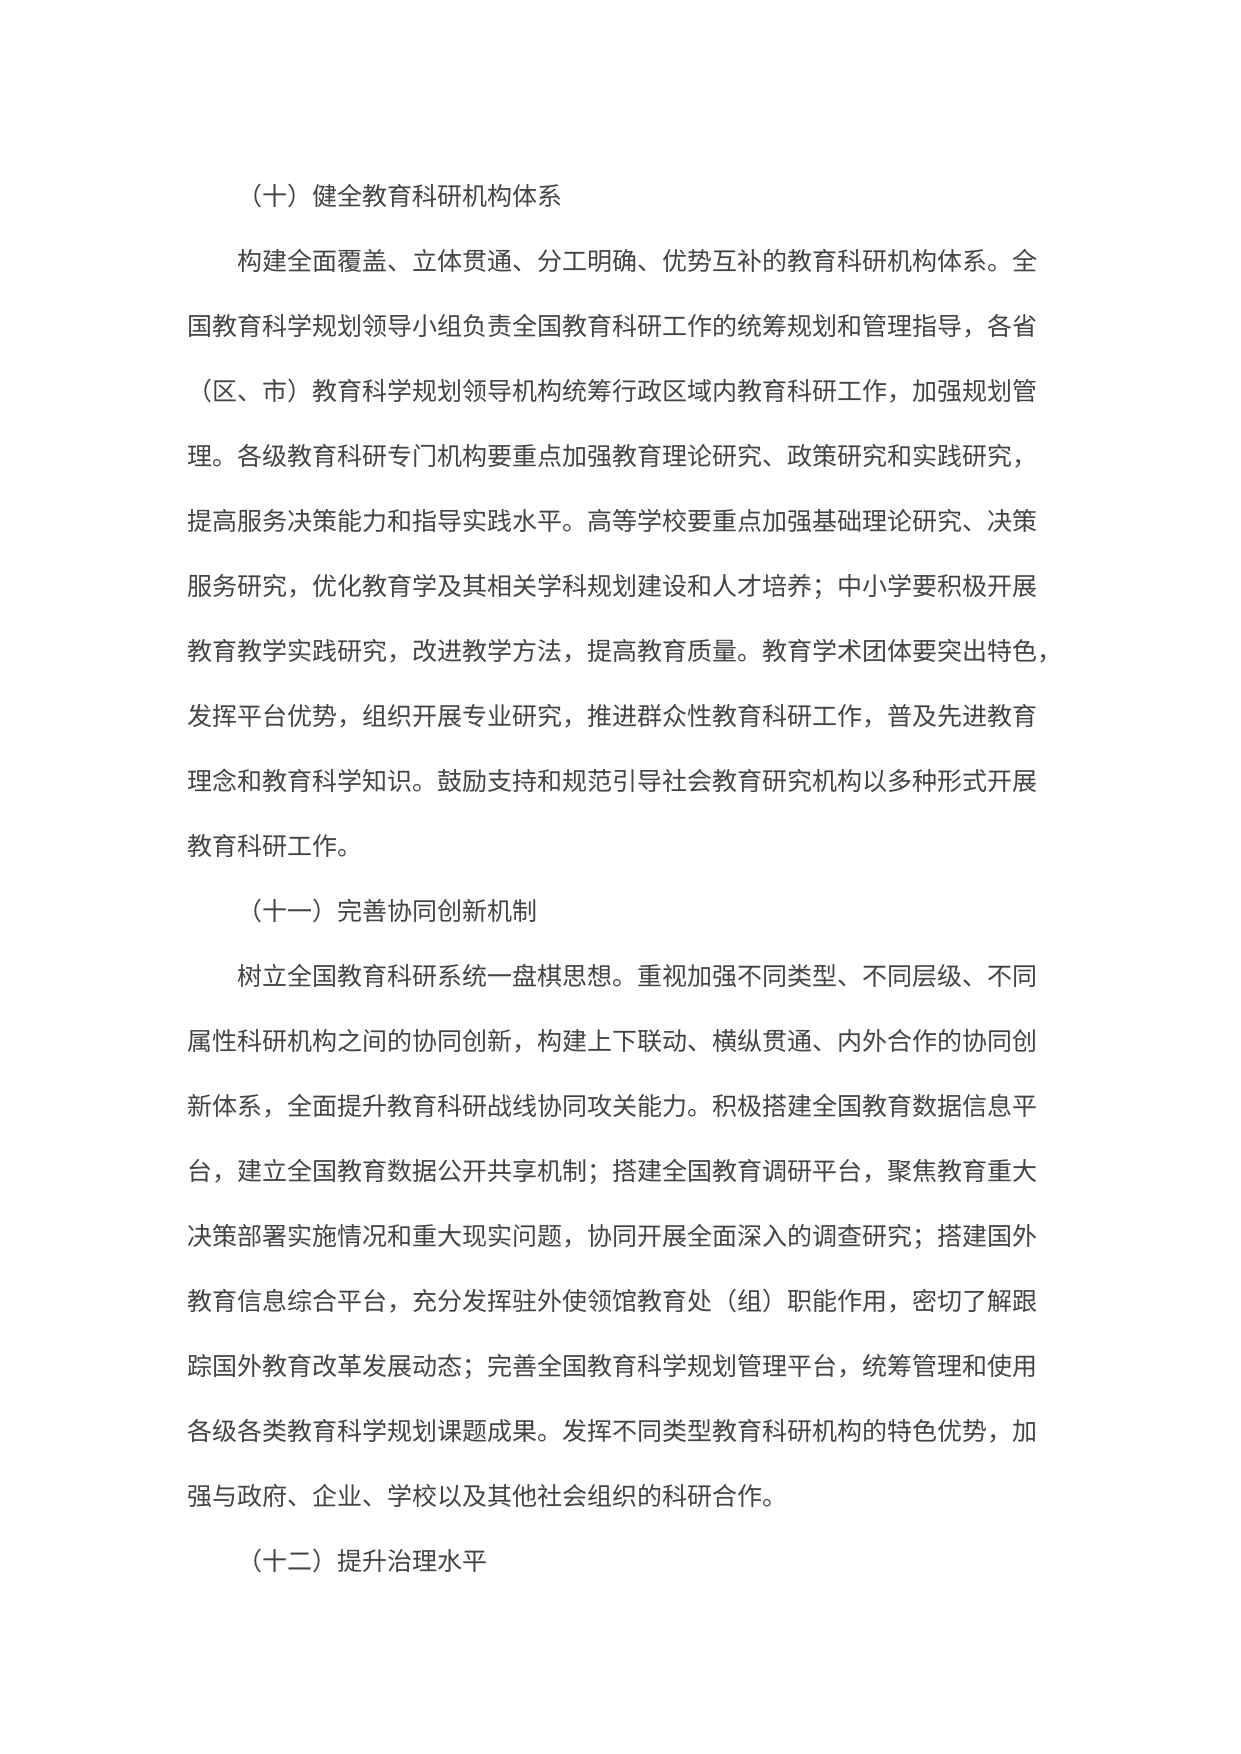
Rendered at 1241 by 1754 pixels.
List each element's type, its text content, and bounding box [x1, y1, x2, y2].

text （十二）提升治理水平 [187, 1527, 1053, 1592]
text 构建全面覆盖、立体贯通、分工明确、优势互补的教育科研机构体系。全国教育科学规划领导小组负责全国教育科研工作的统筹规划和管理指导，各省（区、市）教育科学规划领导机构统筹行政区域内教育科研工作，加强规划管理。各级教育科研专门机构要重点加强教育理论研究、政策研究和实践研究，提高服务决策能力和指导实践水平。高等学校要重点加强基础理论研究、决策服务研究，优化教育学及其相关学科规划建设和人才培养；中小学要积极开展教育教学实践研究，改进教学方法，提高教育质量。教育学术团体要突出特色，发挥平台优势，组织开展专业研究，推进群众性教育科研工作，普及先进教育理念和教育科学知识。鼓励支持和规范引导社会教育研究机构以多种形式开展教育科研工作。 [187, 227, 1053, 877]
text 树立全国教育科研系统一盘棋思想。重视加强不同类型、不同层级、不同属性科研机构之间的协同创新，构建上下联动、横纵贯通、内外合作的协同创新体系，全面提升教育科研战线协同攻关能力。积极搭建全国教育数据信息平台，建立全国教育数据公开共享机制；搭建全国教育调研平台，聚焦教育重大决策部署实施情况和重大现实问题，协同开展全面深入的调查研究；搭建国外教育信息综合平台，充分发挥驻外使领馆教育处（组）职能作用，密切了解跟踪国外教育改革发展动态；完善全国教育科学规划管理平台，统筹管理和使用各级各类教育科学规划课题成果。发挥不同类型教育科研机构的特色优势，加强与政府、企业、学校以及其他社会组织的科研合作。 [187, 942, 1053, 1527]
text （十）健全教育科研机构体系 [187, 162, 1053, 227]
text （十一）完善协同创新机制 [187, 877, 1053, 942]
